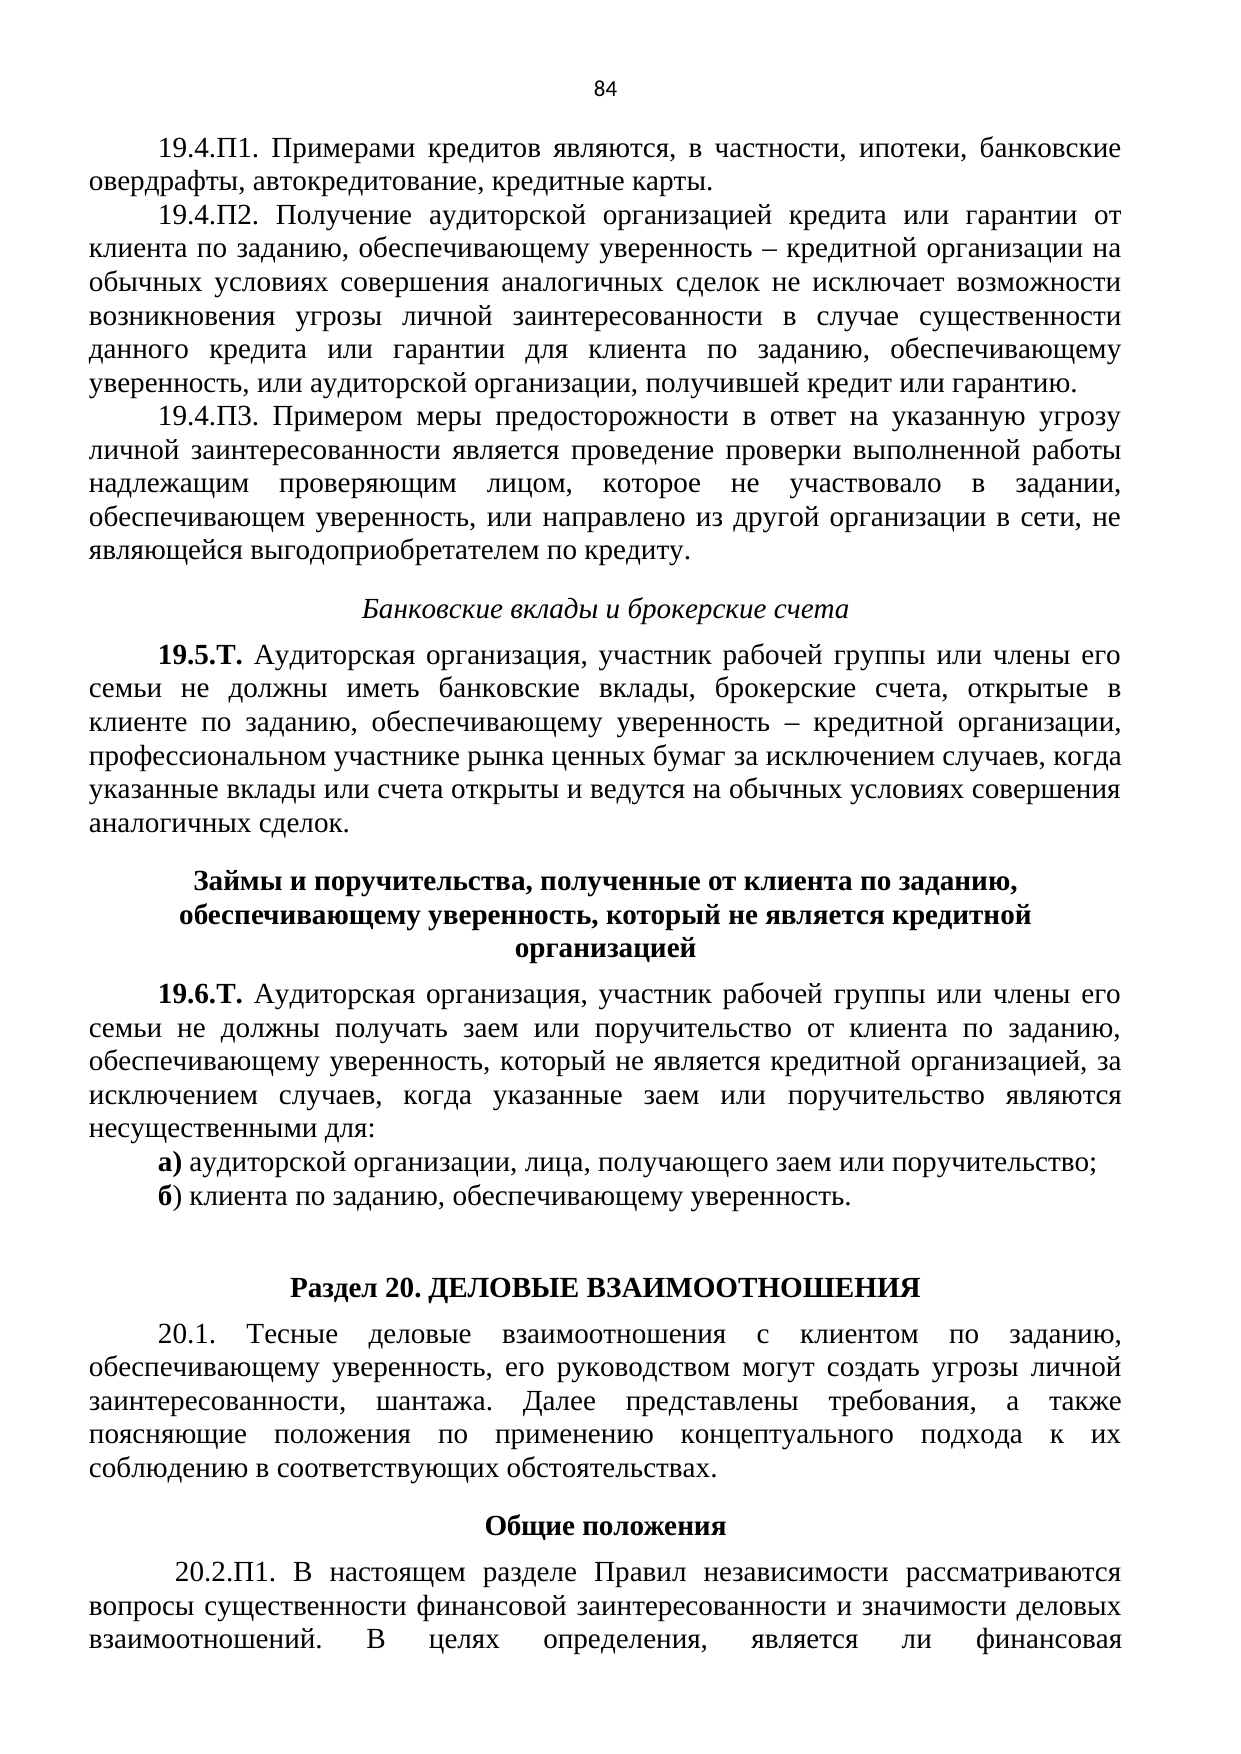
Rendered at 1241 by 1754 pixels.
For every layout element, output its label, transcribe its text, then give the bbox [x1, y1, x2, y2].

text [89, 1554, 1122, 1655]
text Общие положения [89, 1508, 1122, 1542]
text б) клиента по заданию, обеспечивающему уверенность. [89, 1178, 1122, 1211]
text Раздел 20. ДЕЛОВЫЕ ВЗАИМООТНОШЕНИЯ [89, 1270, 1122, 1303]
text Банковские вклады и брокерские счета [89, 591, 1122, 624]
text а) аудиторской организации, лица, получающего заем или поручительство; [89, 1144, 1122, 1178]
text 19.4.П1. Примерами кредитов являются, в частности, ипотеки, банковские овердрафты, автокредитование, кредитные карты. [89, 130, 1122, 197]
text 19.4.П3. Примером меры предосторожности в ответ на указанную угрозу личной заинтересованности является проведение проверки выполненной работы надлежащим проверяющим лицом, которое не участвовало в задании, обеспечивающем уверенность, или направлено из другой организации в сети, не являющейся выгодоприобретателем по кредиту. [89, 398, 1122, 566]
text 19.6.Т. Аудиторская организация, участник рабочей группы или члены его семьи не должны получать заем или поручительство от клиента по заданию, обеспечивающему уверенность, который не является кредитной организацией, за исключением случаев, когда указанные заем или поручительство являются несущественными для: [89, 976, 1122, 1144]
text Займы и поручительства, полученные от клиента по заданию, обеспечивающему уверенность, который не является кредитной организацией [89, 863, 1122, 964]
text 19.5.Т. Аудиторская организация, участник рабочей группы или члены его семьи не должны иметь банковские вклады, брокерские счета, открытые в клиенте по заданию, обеспечивающему уверенность – кредитной организации, профессиональном участнике рынка ценных бумаг за исключением случаев, когда указанные вклады или счета открыты и ведутся на обычных условиях совершения аналогичных сделок. [89, 637, 1122, 838]
text 19.4.П2. Получение аудиторской организацией кредита или гарантии от клиента по заданию, обеспечивающему уверенность – кредитной организации на обычных условиях совершения аналогичных сделок не исключает возможности возникновения угрозы личной заинтересованности в случае существенности данного кредита или гарантии для клиента по заданию, обеспечивающему уверенность, или аудиторской организации, получившей кредит или гарантию. [89, 197, 1122, 398]
text 20.1. Тесные деловые взаимоотношения с клиентом по заданию, обеспечивающему уверенность, его руководством могут создать угрозы личной заинтересованности, шантажа. Далее представлены требования, а также поясняющие положения по применению концептуального подхода к их соблюдению в соответствующих обстоятельствах. [89, 1316, 1122, 1483]
